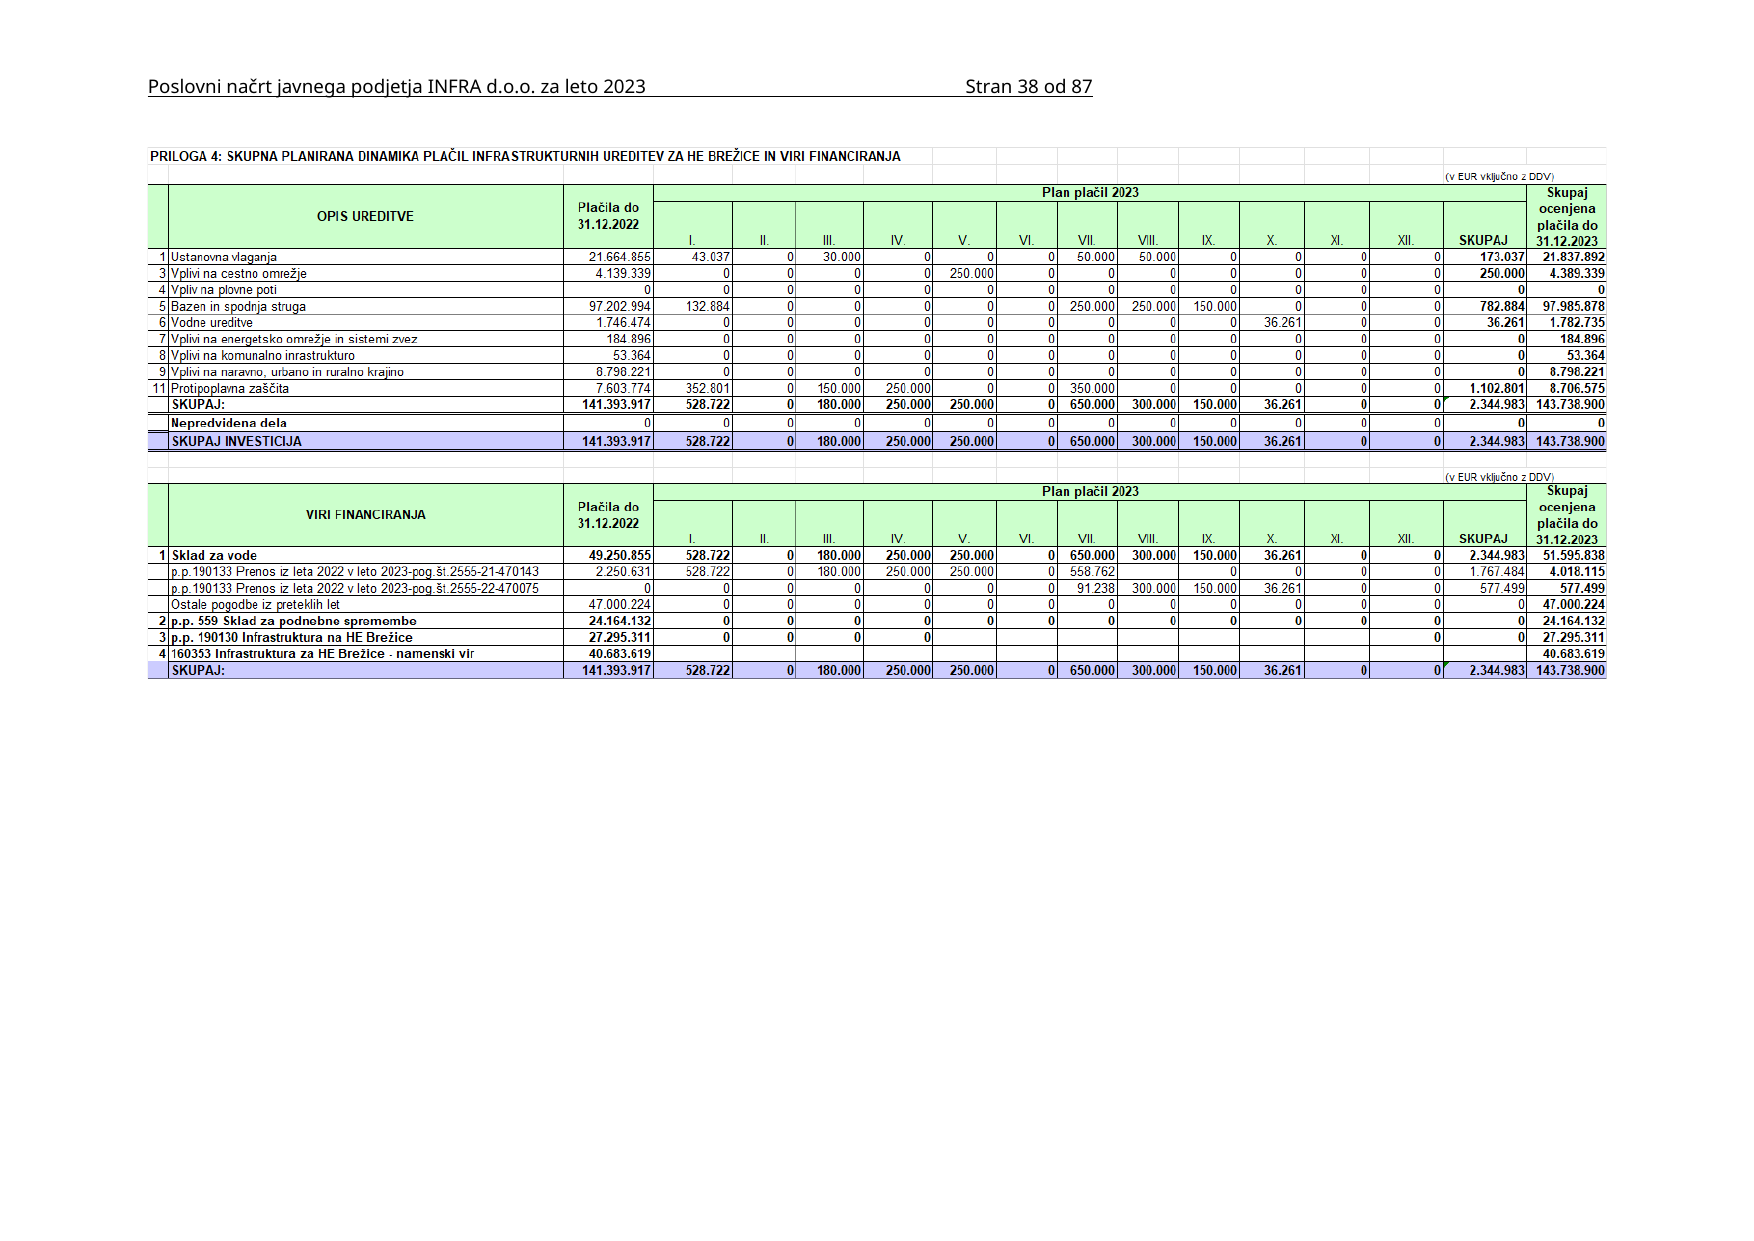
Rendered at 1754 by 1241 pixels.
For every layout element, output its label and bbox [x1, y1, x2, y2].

picture [147, 147, 1607, 679]
